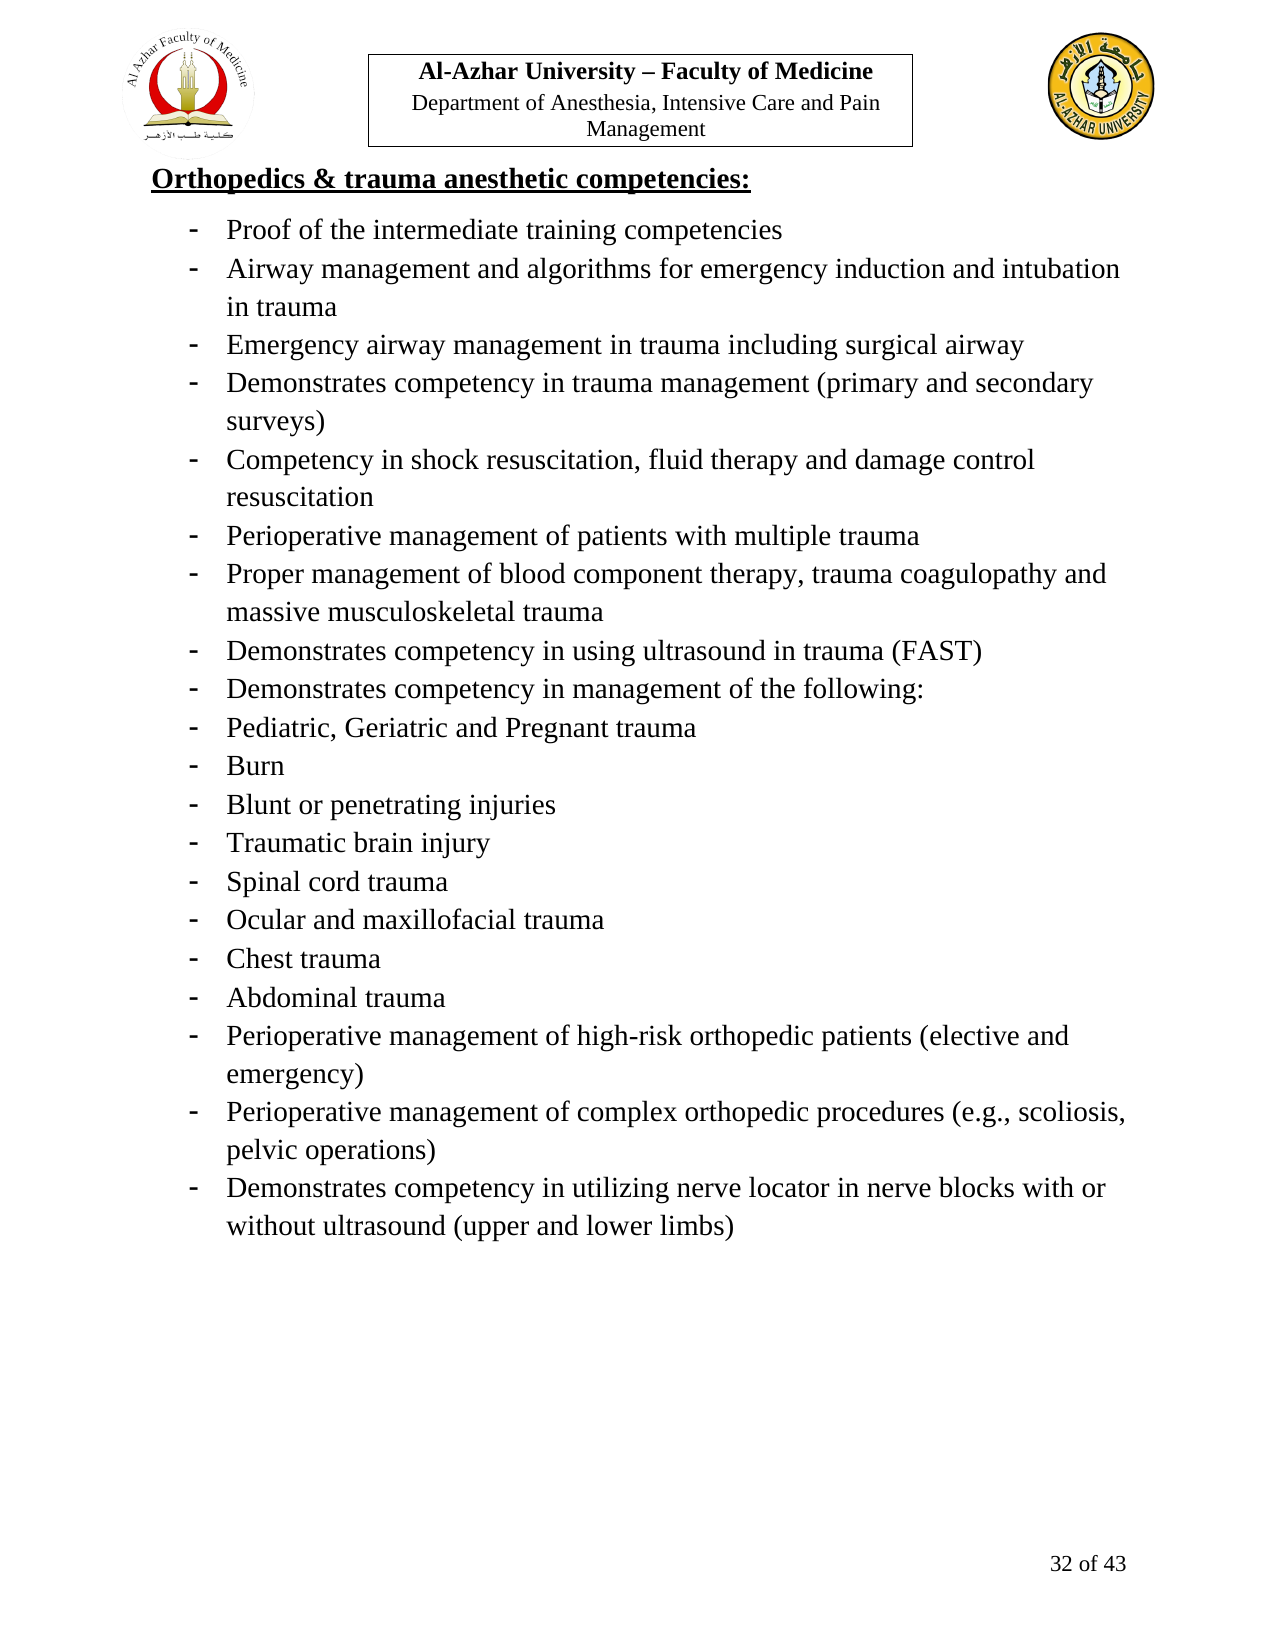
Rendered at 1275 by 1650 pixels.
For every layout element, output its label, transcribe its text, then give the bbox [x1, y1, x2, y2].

list Chest trauma [188, 941, 1217, 975]
list Proof of the intermediate training competencies [188, 212, 1217, 246]
list Perioperative management of patients with multiple trauma [188, 518, 1217, 551]
list Competency in shock resuscitation, fluid therapy and damage control resuscitation [189, 442, 1036, 513]
list Emergency airway management in trauma including surgical airway [188, 327, 1217, 361]
list Perioperative management of complex orthopedic procedures (e.g., scoliosis, pelvic operations) [189, 1094, 1126, 1165]
list Ocular and maxillofacial trauma [188, 902, 1217, 936]
picture [1047, 32, 1155, 140]
list Demonstrates competency in trauma management (primary and secondary surveys) [189, 366, 1094, 437]
list Pediatric, Geriatric and Pregnant trauma [188, 710, 1217, 743]
list Demonstrates competency in utilizing nerve locator in nerve blocks with or without ultrasound (upper and lower limbs) [189, 1170, 1106, 1242]
list Perioperative management of high-risk orthopedic patients (elective and emergency) [189, 1018, 1069, 1090]
list Demonstrates competency in management of the following: [188, 671, 1217, 705]
list Spinal cord trauma [188, 864, 1217, 898]
list Burn [188, 748, 1217, 782]
list Demonstrates competency in using ultrasound in trauma (FAST) [188, 633, 1217, 666]
list Proper management of blood component therapy, trauma coagulopathy and massive musculoskeletal trauma [189, 557, 1107, 627]
list Airway management and algorithms for emergency induction and intubation in trauma [189, 251, 1121, 322]
picture [115, 21, 260, 166]
list Blunt or penetrating injuries [188, 787, 1217, 820]
list Abdominal trauma [188, 980, 1217, 1013]
list Traumatic brain injury [188, 826, 1217, 859]
subtitle Orthopedics & trauma anesthetic competencies: [151, 162, 1217, 195]
